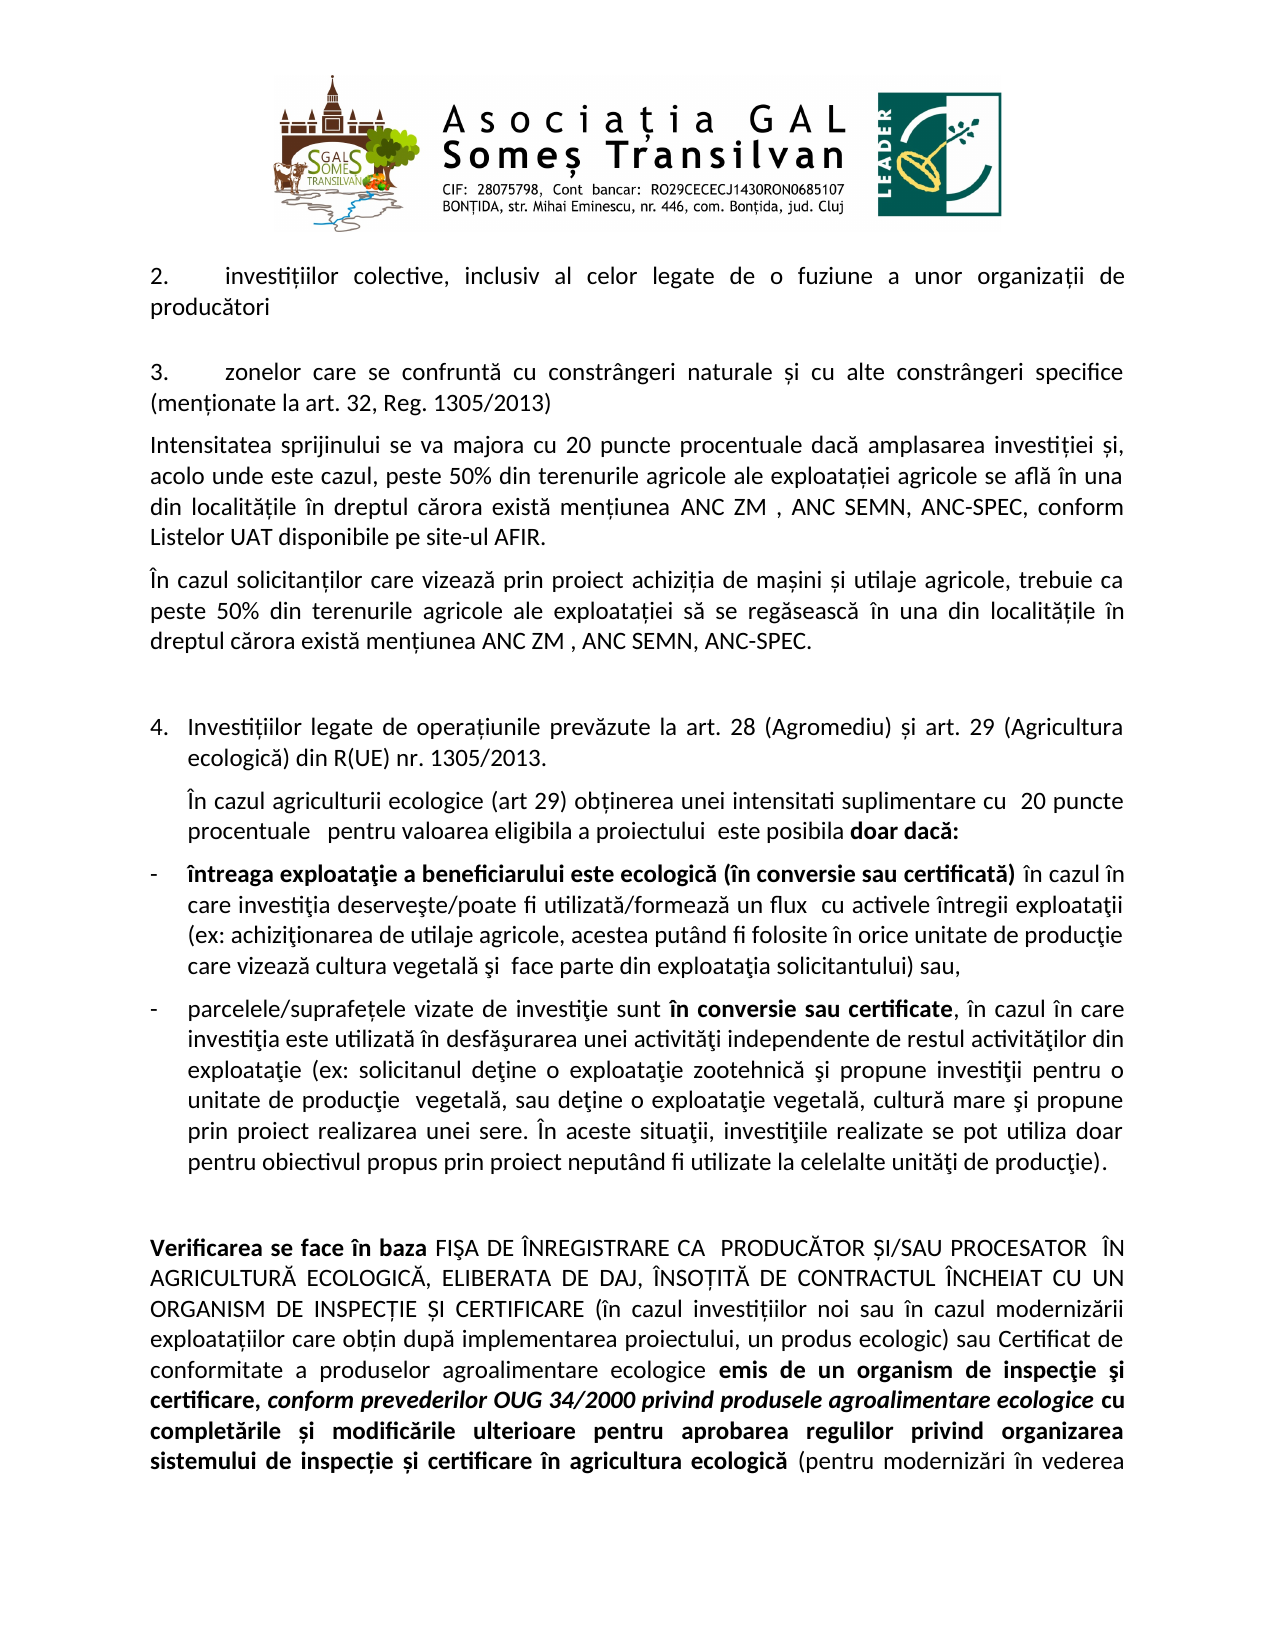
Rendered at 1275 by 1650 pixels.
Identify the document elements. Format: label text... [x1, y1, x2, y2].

list zonelor care se confruntă cu constrângeri naturale și cu alte constrângeri specifice (menționate la art. 32, Reg. 1305/2013) [150, 356, 1125, 417]
text În cazul solicitanților care vizează prin proiect achiziţia de mașini și utilaje agricole, trebuie ca peste 50% din terenurile agricole ale exploataţiei să se regăsească în una din localităţile în dreptul cărora există menţiunea ANC ZM , ANC SEMN, ANC-SPEC. [150, 564, 1125, 656]
picture [273, 75, 1002, 232]
text În cazul agriculturii ecologice (art 29) obținerea unei intensitati suplimentare cu 20 puncte procentuale pentru valoarea eligibila a proiectului este posibila doar dacă: [187, 785, 1125, 846]
list Investițiilor legate de operațiunile prevăzute la art. 28 (Agromediu) și art. 29 (Agricultura ecologică) din R(UE) nr. 1305/2013. [150, 711, 1125, 772]
list parcelele/suprafețele vizate de investiţie sunt în conversie sau certificate, în cazul în care investiţia este utilizată în desfăşurarea unei activităţi independente de restul activităţilor din exploataţie (ex: solicitanul deţine o exploataţie zootehnică şi propune investiţii pentru o unitate de producţie vegetală, sau deţine o exploataţie vegetală, cultură mare şi propune prin proiect realizarea unei sere. În aceste situaţii, investiţiile realizate se pot utiliza doar pentru obiectivul propus prin proiect neputând fi utilizate la celelalte unităţi de producţie). [150, 993, 1125, 1176]
list investițiilor colective, inclusiv al celor legate de o fuziune a unor organizații de producători [150, 260, 1125, 321]
list întreaga exploataţie a beneficiarului este ecologică (în conversie sau certificată) în cazul în care investiţia deserveşte/poate fi utilizată/formează un flux cu activele întregii exploataţii (ex: achiziţionarea de utilaje agricole, acestea putând fi folosite în orice unitate de producţie care vizează cultura vegetală şi face parte din exploataţia solicitantului) sau, [150, 858, 1125, 981]
text Intensitatea sprijinului se va majora cu 20 puncte procentuale dacă amplasarea investiției și, acolo unde este cazul, peste 50% din terenurile agricole ale exploataţiei agricole se află în una din localităţile în dreptul cărora există menţiunea ANC ZM , ANC SEMN, ANC-SPEC, conform Listelor UAT disponibile pe site-ul AFIR. [150, 430, 1125, 552]
